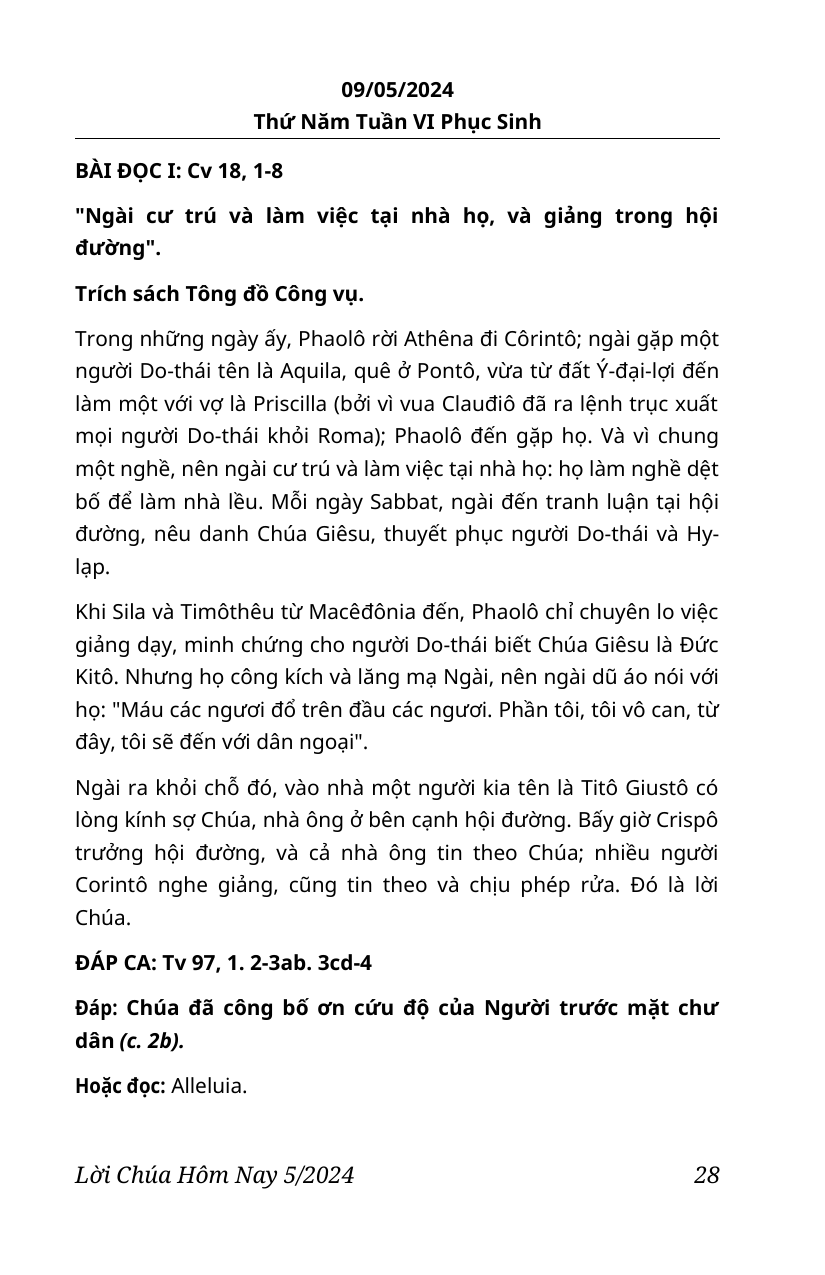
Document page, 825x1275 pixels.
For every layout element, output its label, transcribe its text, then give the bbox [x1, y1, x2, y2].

text Trích sách Tông đồ Công vụ. [75, 279, 720, 307]
text Khi Sila và Timôthêu từ Macêđônia đến, Phaolô chỉ chuyên lo việc giảng dạy, minh chứng cho người Do-thái biết Chúa Giêsu là Đức Kitô. Nhưng họ công kích và lăng mạ Ngài, nên ngài dũ áo nói với họ: "Máu các ngươi đổ trên đầu các ngươi. Phần tôi, tôi vô can, từ đây, tôi sẽ đến với dân ngoại". [75, 597, 720, 756]
text BÀI ĐỌC I: Cv 18, 1-8 [75, 156, 720, 184]
text Thứ Năm Tuần VI Phục Sinh [75, 108, 720, 138]
text "Ngài cư trú và làm việc tại nhà họ, và giảng trong hội đường". [75, 201, 720, 262]
text Đáp: Chúa đã công bố ơn cứu độ của Người trước mặt chư dân (c. 2b). [75, 993, 720, 1054]
text Ngài ra khỏi chỗ đó, vào nhà một người kia tên là Titô Giustô có lòng kính sợ Chúa, nhà ông ở bên cạnh hội đường. Bấy giờ Crispô trưởng hội đường, và cả nhà ông tin theo Chúa; nhiều người Corintô nghe giảng, cũng tin theo và chịu phép rửa. Đó là lời Chúa. [75, 773, 720, 931]
text 09/05/2024 [75, 75, 720, 103]
text Hoặc đọc: Alleluia. [75, 1071, 720, 1099]
text Trong những ngày ấy, Phaolô rời Athêna đi Côrintô; ngài gặp một người Do-thái tên là Aquila, quê ở Pontô, vừa từ đất Ý-đại-lợi đến làm một với vợ là Priscilla (bởi vì vua Clauđiô đã ra lệnh trục xuất mọi người Do-thái khỏi Roma); Phaolô đến gặp họ. Và vì chung một nghề, nên ngài cư trú và làm việc tại nhà họ: họ làm nghề dệt bố để làm nhà lều. Mỗi ngày Sabbat, ngài đến tranh luận tại hội đường, nêu danh Chúa Giêsu, thuyết phục người Do-thái và Hy-lạp. [75, 324, 720, 580]
text ĐÁP CA: Tv 97, 1. 2-3ab. 3cd-4 [75, 948, 720, 977]
